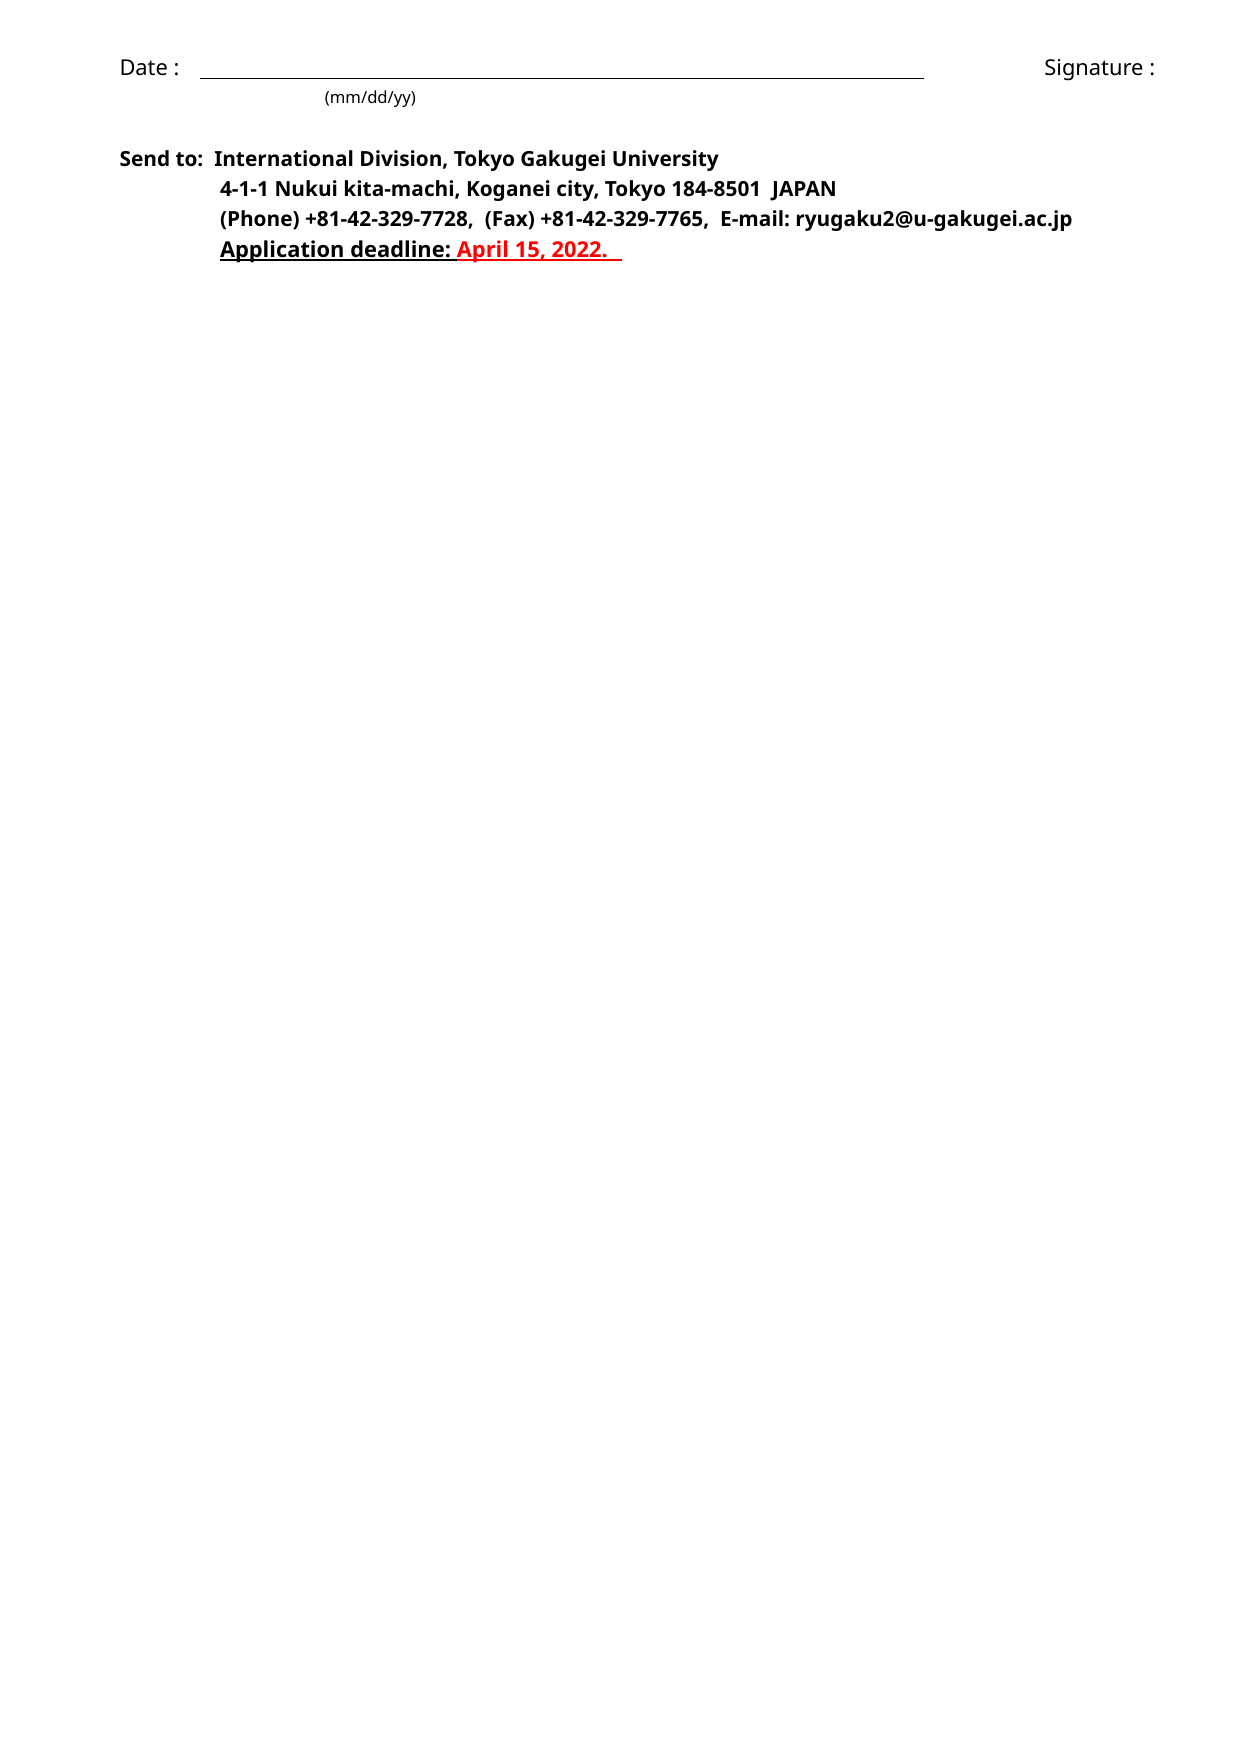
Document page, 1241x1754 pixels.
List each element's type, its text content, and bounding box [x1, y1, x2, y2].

text (Phone) +81-42-329-7728, (Fax) +81-42-329-7765, E-mail: ryugaku2@u-gakugei.ac.jp [119, 204, 1165, 234]
text Date : Signature : [119, 52, 1165, 82]
text 4-1-1 Nukui kita-machi, Koganei city, Tokyo 184-8501 JAPAN [119, 173, 1165, 204]
text (mm/dd/yy) [119, 82, 1165, 113]
text Send to: International Division, Tokyo Gakugei University [119, 143, 1165, 173]
text Application deadline: April 15, 2022. [119, 234, 1165, 264]
